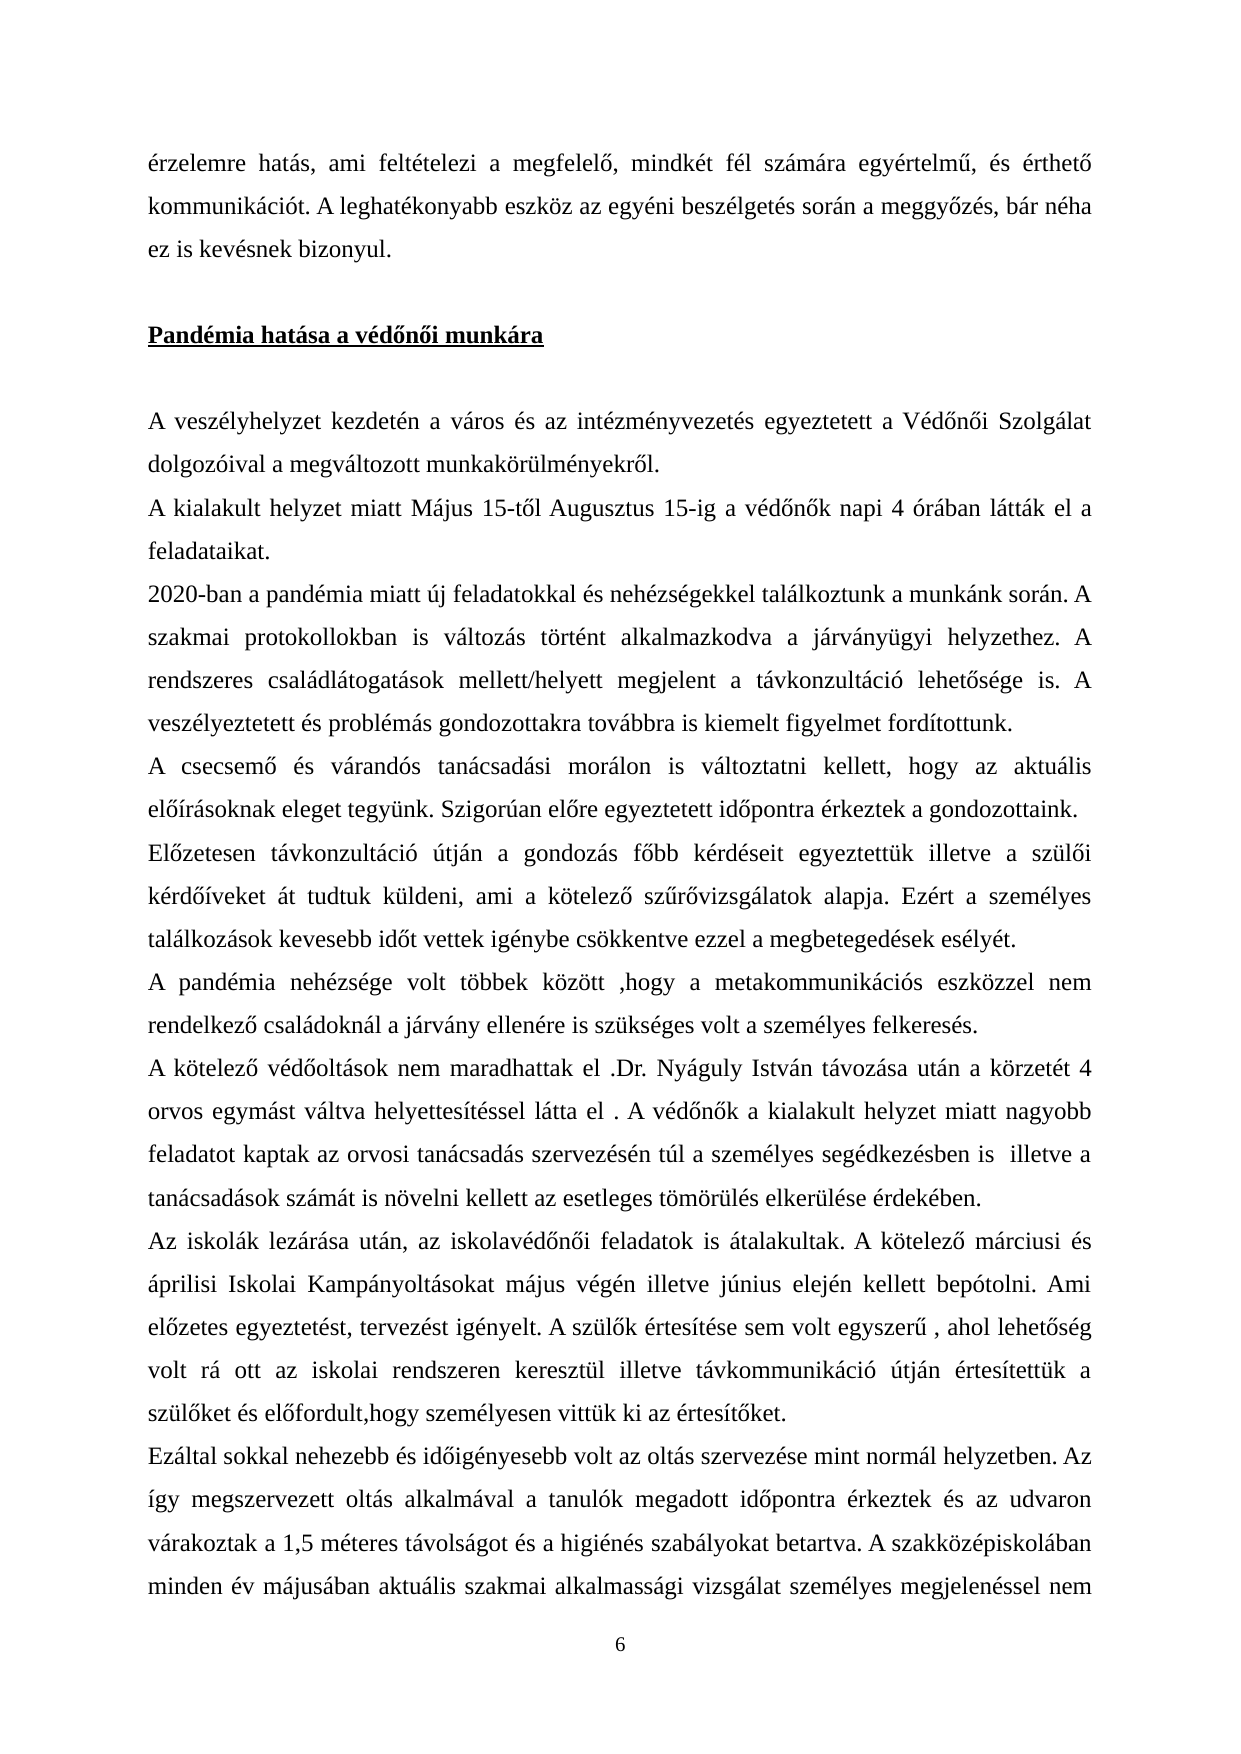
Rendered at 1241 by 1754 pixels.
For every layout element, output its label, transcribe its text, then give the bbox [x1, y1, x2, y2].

text A kialakult helyzet miatt Május 15-től Augusztus 15-ig a védőnők napi 4 órában látták el a feladataikat. [148, 493, 1093, 564]
text A csecsemő és várandós tanácsadási morálon is változtatni kellett, hogy az aktuális előírásoknak eleget tegyünk. Szigorúan előre egyeztetett időpontra érkeztek a gondozottaink. [148, 751, 1093, 823]
text Az iskolák lezárása után, az iskolavédőnői feladatok is átalakultak. A kötelező márciusi és áprilisi Iskolai Kampányoltásokat május végén illetve június elején kellett bepótolni. Ami előzetes egyeztetést, tervezést igényelt. A szülők értesítése sem volt egyszerű , ahol lehetőség volt rá ott az iskolai rendszeren keresztül illetve távkommunikáció útján értesítettük a szülőket és előfordult,hogy személyesen vittük ki az értesítőket. [148, 1226, 1093, 1427]
text A pandémia nehézsége volt többek között ,hogy a metakommunikációs eszközzel nem rendelkező családoknál a járvány ellenére is szükséges volt a személyes felkeresés. [148, 967, 1093, 1039]
text 2020-ban a pandémia miatt új feladatokkal és nehézségekkel találkoztunk a munkánk során. A szakmai protokollokban is változás történt alkalmazkodva a járványügyi helyzethez. A rendszeres családlátogatások mellett/helyett megjelent a távkonzultáció lehetősége is. A veszélyeztetett és problémás gondozottakra továbbra is kiemelt figyelmet fordítottunk. [148, 579, 1093, 737]
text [148, 148, 1093, 263]
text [148, 1441, 1093, 1599]
text Előzetesen távkonzultáció útján a gondozás főbb kérdéseit egyeztettük illetve a szülői kérdőíveket át tudtuk küldeni, ami a kötelező szűrővizsgálatok alapja. Ezért a személyes találkozások kevesebb időt vettek igénybe csökkentve ezzel a megbetegedések esélyét. [148, 838, 1093, 953]
text Pandémia hatása a védőnői munkára [148, 320, 1093, 349]
text A kötelező védőoltások nem maradhattak el .Dr. Nyáguly István távozása után a körzetét 4 orvos egymást váltva helyettesítéssel látta el . A védőnők a kialakult helyzet miatt nagyobb feladatot kaptak az orvosi tanácsadás szervezésén túl a személyes segédkezésben is illetve a tanácsadások számát is növelni kellett az esetleges tömörülés elkerülése érdekében. [148, 1053, 1093, 1211]
text A veszélyhelyzet kezdetén a város és az intézményvezetés egyeztetett a Védőnői Szolgálat dolgozóival a megváltozott munkakörülményekről. [148, 406, 1093, 478]
